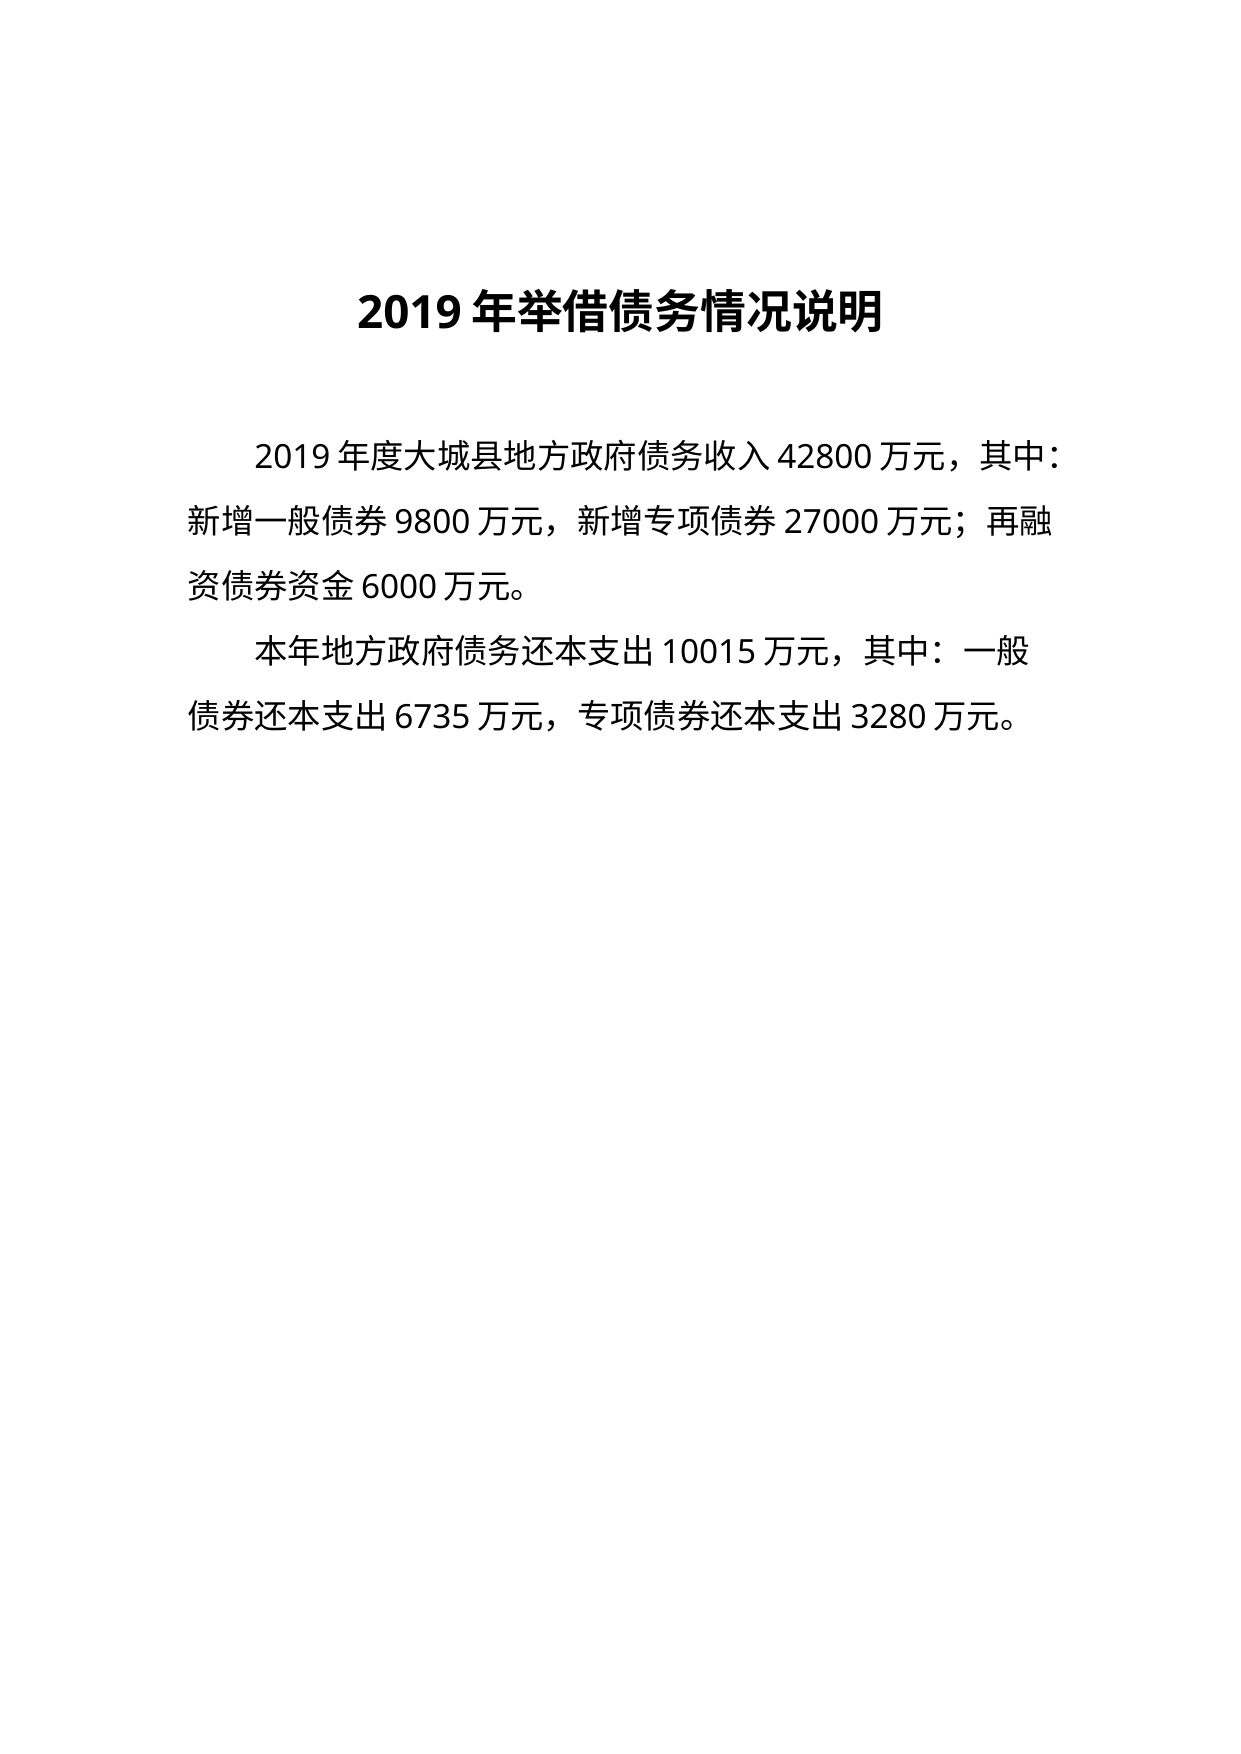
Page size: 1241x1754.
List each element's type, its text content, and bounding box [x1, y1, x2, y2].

text 本年地方政府债务还本支出10015万元，其中：一般债券还本支出6735万元，专项债券还本支出3280万元。 [187, 617, 1053, 747]
text 2019年举借债务情况说明 [187, 259, 1053, 357]
text 2019年度大城县地方政府债务收入42800万元，其中：新增一般债券9800万元，新增专项债券27000万元；再融资债券资金6000万元。 [187, 422, 1053, 617]
